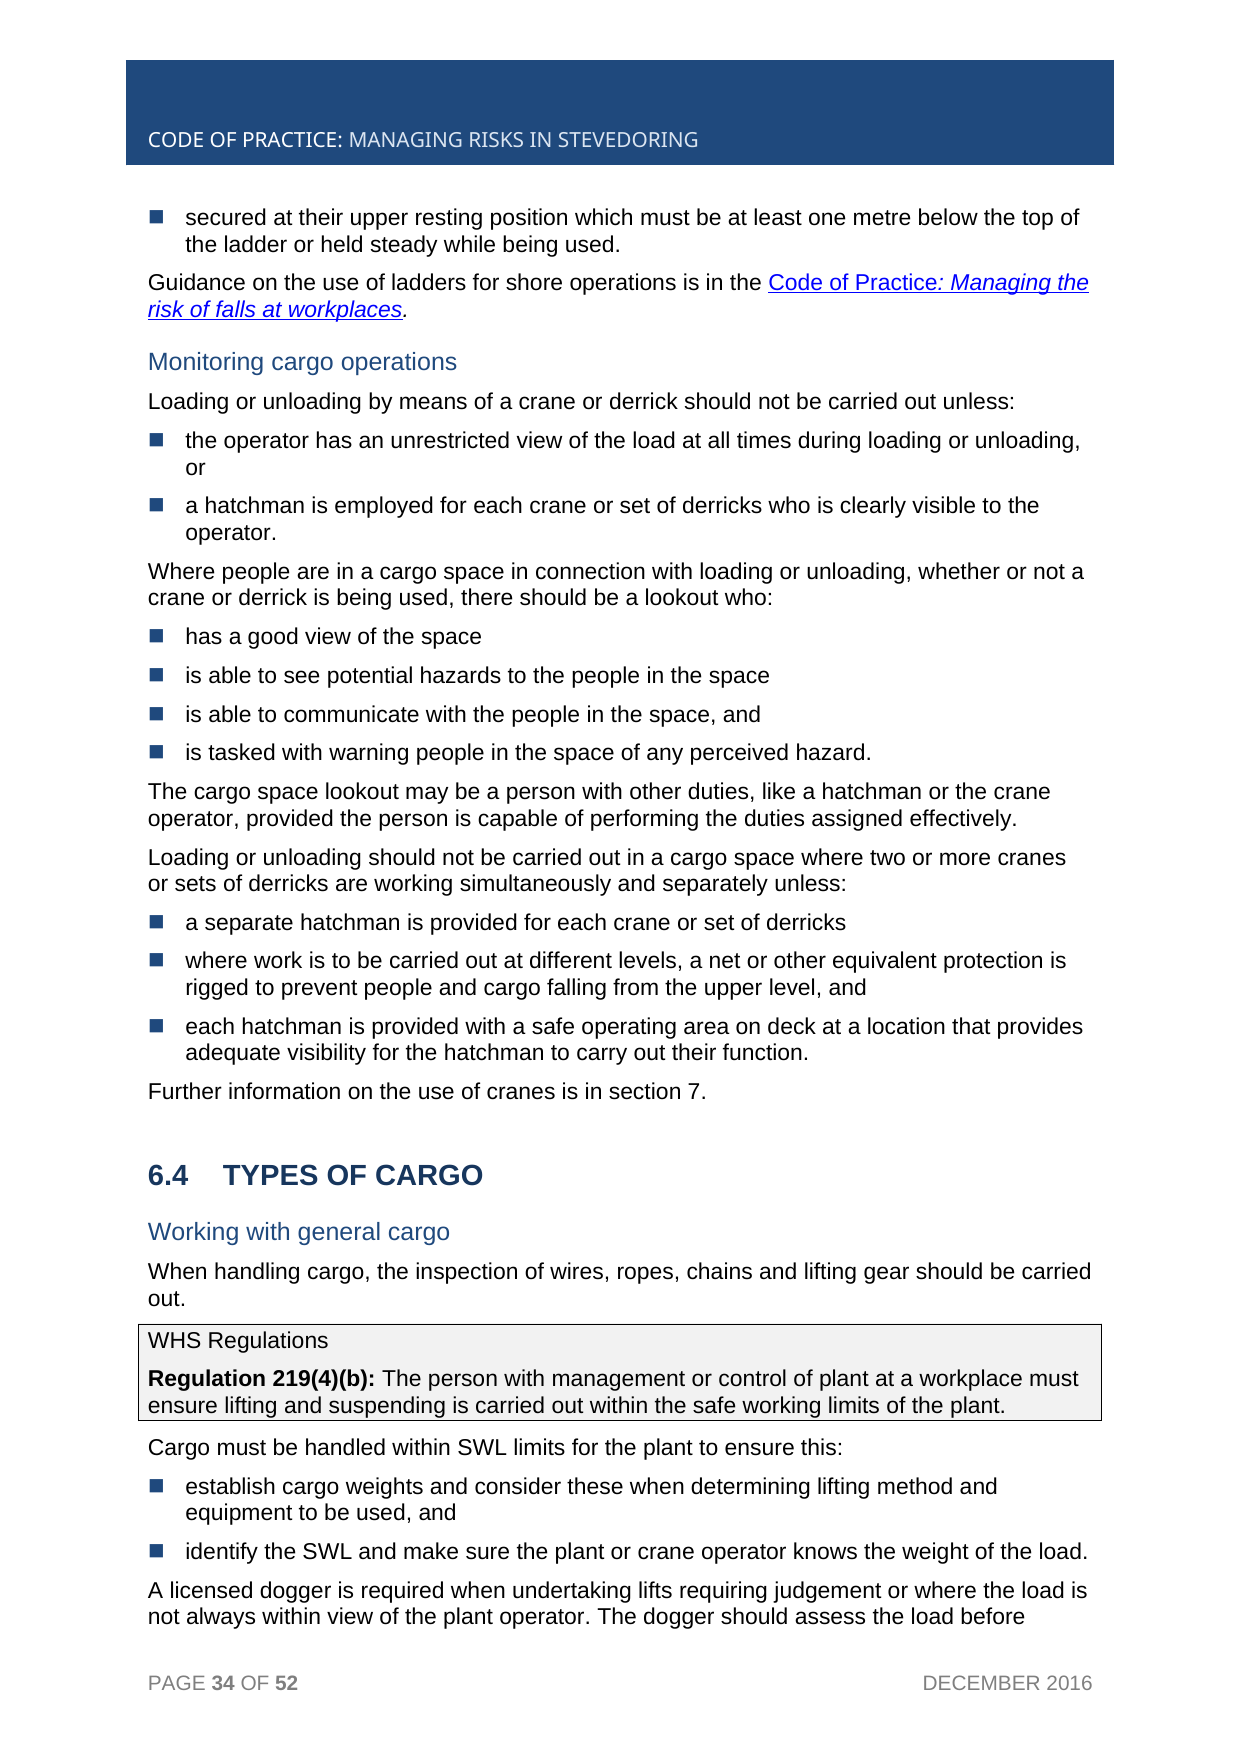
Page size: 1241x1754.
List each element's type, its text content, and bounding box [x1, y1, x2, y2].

text Guidance on the use of ladders for shore operations is in the Code of Practice: Managing the risk of falls at workplaces. [148, 269, 1092, 322]
text Loading or unloading should not be carried out in a cargo space where two or more cranes or sets of derricks are working simultaneously and separately unless: [148, 843, 1092, 896]
text Further information on the use of cranes is in section 7. [148, 1078, 1092, 1104]
text Loading or unloading by means of a crane or derrick should not be carried out unless: [148, 388, 1092, 415]
subtitle Monitoring cargo operations [148, 347, 1092, 376]
subtitle Working with general cargo [148, 1217, 1092, 1246]
text Cargo must be handled within SWL limits for the plant to ensure this: [148, 1434, 1092, 1460]
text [148, 1577, 1092, 1629]
list each hatchman is provided with a safe operating area on deck at a location that provides adequate visibility for the hatchman to carry out their function. [148, 1013, 1092, 1065]
subtitle Types of Cargo [148, 1158, 1092, 1192]
list secured at their upper resting position which must be at least one metre below the top of the ladder or held steady while being used. [148, 204, 1092, 257]
text Regulation 219(4)(b): The person with management or control of plant at a workplace must ensure lifting and suspending is carried out within the safe working limits of the plant. [139, 1362, 1101, 1420]
list a hatchman is employed for each crane or set of derricks who is clearly visible to the operator. [148, 492, 1092, 545]
list is tasked with warning people in the space of any perceived hazard. [148, 739, 1092, 766]
list identify the SWL and make sure the plant or crane operator knows the weight of the load. [148, 1538, 1092, 1564]
list a separate hatchman is provided for each crane or set of derricks [148, 909, 1092, 935]
text The cargo space lookout may be a person with other duties, like a hatchman or the crane operator, provided the person is capable of performing the duties assigned effectively. [148, 778, 1092, 831]
text WHS Regulations [139, 1325, 1101, 1353]
list is able to communicate with the people in the space, and [148, 701, 1092, 727]
list where work is to be carried out at different levels, a net or other equivalent protection is rigged to prevent people and cargo falling from the upper level, and [148, 947, 1092, 1000]
list is able to see potential hazards to the people in the space [148, 662, 1092, 688]
list the operator has an unrestricted view of the load at all times during loading or unloading, or [148, 427, 1092, 480]
text Where people are in a cargo space in connection with loading or unloading, whether or not a crane or derrick is being used, there should be a lookout who: [148, 558, 1092, 610]
list establish cargo weights and consider these when determining lifting method and equipment to be used, and [148, 1473, 1092, 1525]
list has a good view of the space [148, 623, 1092, 649]
text When handling cargo, the inspection of wires, ropes, chains and lifting gear should be carried out. [148, 1258, 1092, 1311]
